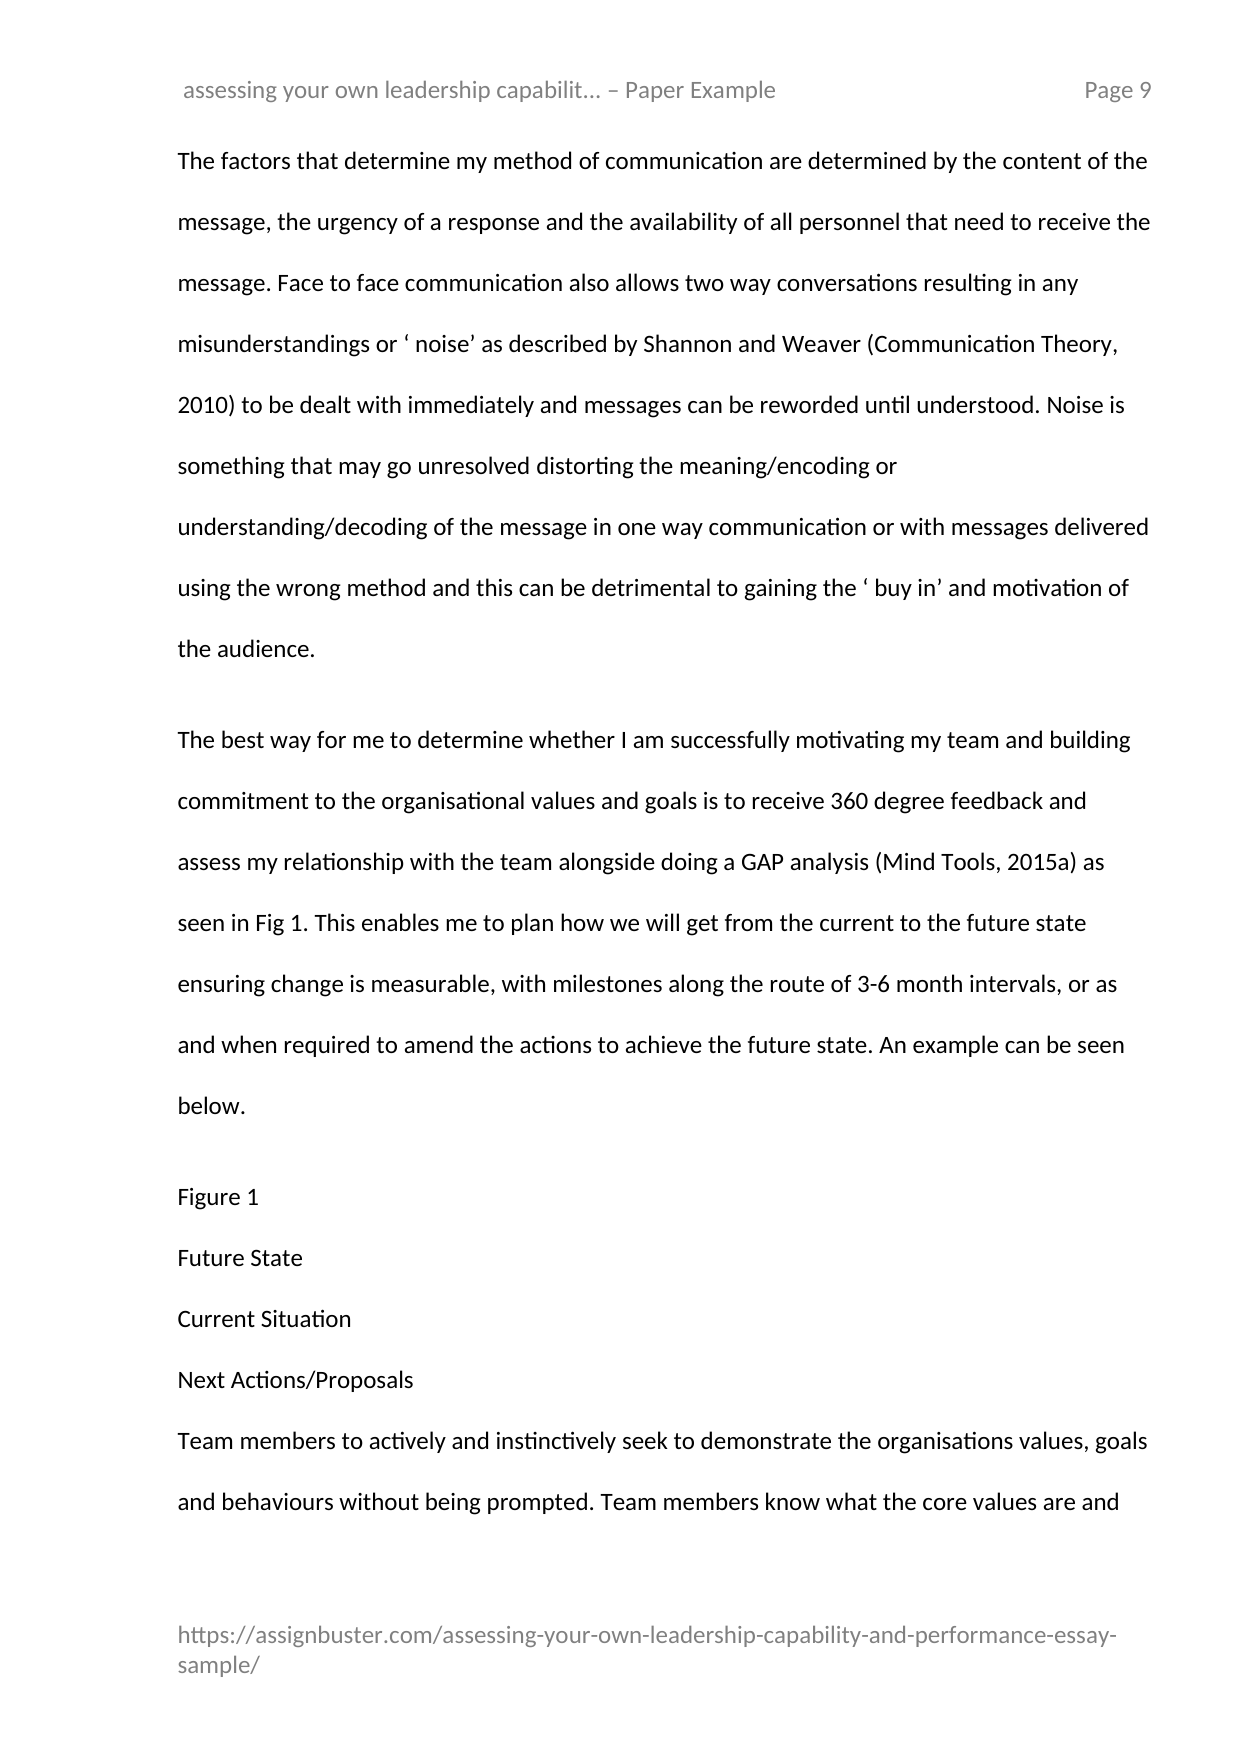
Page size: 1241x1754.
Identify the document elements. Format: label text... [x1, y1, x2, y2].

text The factors that determine my method of communication are determined by the content of the message, the urgency of a response and the availability of all personnel that need to receive the message. Face to face communication also allows two way conversations resulting in any misunderstandings or ‘ noise’ as described by Shannon and Weaver (Communication Theory, 2010) to be dealt with immediately and messages can be reworded until understood. Noise is something that may go unresolved distorting the meaning/encoding or understanding/decoding of the message in one way communication or with messages delivered using the wrong method and this can be detrimental to gaining the ‘ buy in’ and motivation of the audience. [177, 145, 1152, 664]
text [177, 1181, 1152, 1516]
text The best way for me to determine whether I am successfully motivating my team and building commitment to the organisational values and goals is to receive 360 degree feedback and assess my relationship with the team alongside doing a GAP analysis (Mind Tools, 2015a) as seen in Fig 1. This enables me to plan how we will get from the current to the future state ensuring change is measurable, with milestones along the route of 3-6 month intervals, or as and when required to amend the actions to achieve the future state. An example can be seen below. [177, 724, 1152, 1121]
